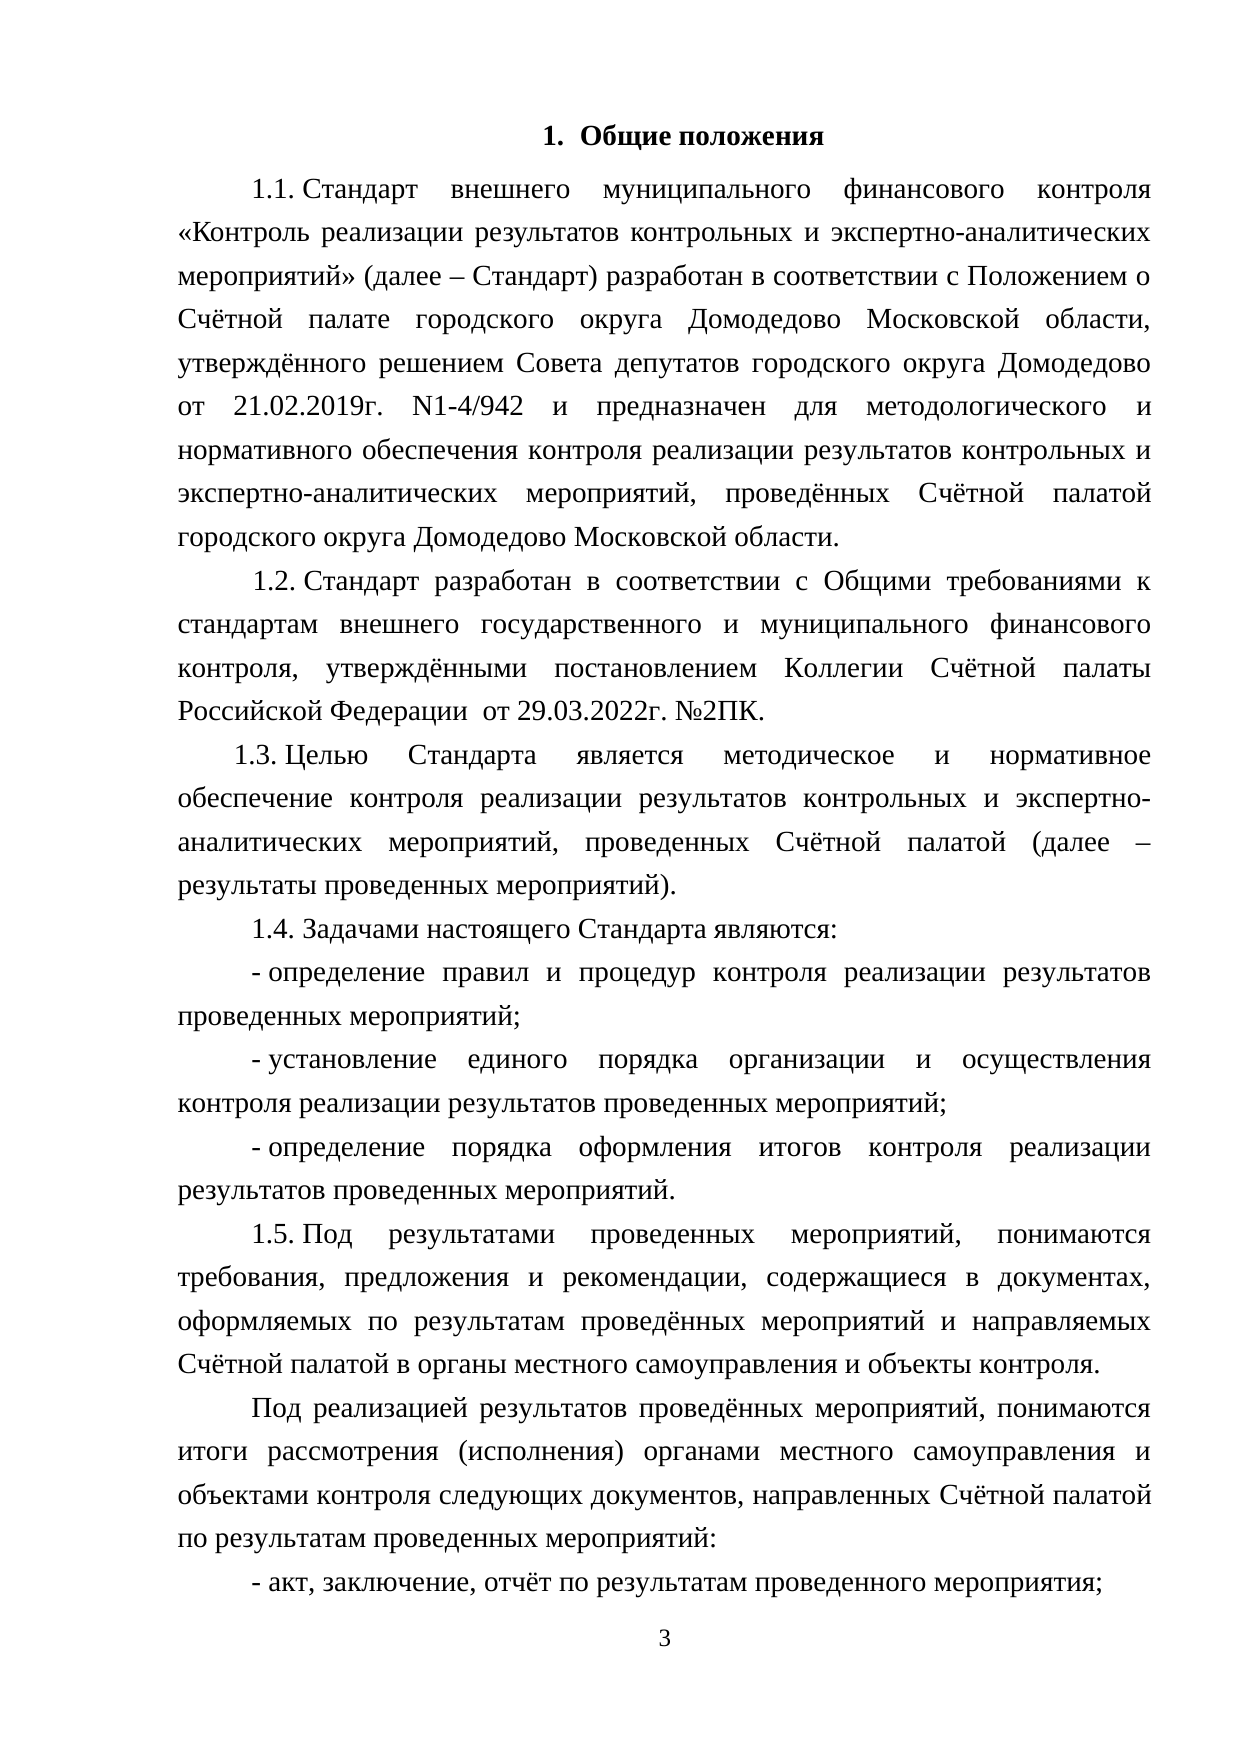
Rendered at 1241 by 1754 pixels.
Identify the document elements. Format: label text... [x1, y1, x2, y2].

text 1.1. Стандарт внешнего муниципального финансового контроля «Контроль реализации результатов контрольных и экспертно-аналитических мероприятий» (далее – Стандарт) разработан в соответствии с Положением о Счётной палате городского округа Домодедово Московской области, утверждённого решением Совета депутатов городского округа Домодедово от 21.02.2019г. N1-4/942 и предназначен для методологического и нормативного обеспечения контроля реализации результатов контрольных и экспертно-аналитических мероприятий, проведённых Счётной палатой городского округа Домодедово Московской области. [177, 171, 1152, 553]
text 1.5. Под результатами проведенных мероприятий, понимаются требования, предложения и рекомендации, содержащиеся в документах, оформляемых по результатам проведённых мероприятий и направляемых Счётной палатой в органы местного самоуправления и объекты контроля. [177, 1216, 1152, 1380]
list Общие положения [215, 118, 1152, 152]
text 1.4. Задачами настоящего Стандарта являются: [177, 911, 1152, 944]
text - установление единого порядка организации и осуществления контроля реализации результатов проведенных мероприятий; [177, 1042, 1152, 1119]
text - определение порядка оформления итогов контроля реализации результатов проведенных мероприятий. [177, 1129, 1152, 1206]
text - определение правил и процедур контроля реализации результатов проведенных мероприятий; [177, 954, 1152, 1032]
text 1.2. Стандарт разработан в соответствии с Общими требованиями к стандартам внешнего государственного и муниципального финансового контроля, утверждёнными постановлением Коллегии Счётной палаты Российской Федерации от 29.03.2022г. №2ПК. [177, 563, 1152, 727]
text - акт, заключение, отчёт по результатам проведенного мероприятия; [177, 1564, 1152, 1598]
text Под реализацией результатов проведённых мероприятий, понимаются итоги рассмотрения (исполнения) органами местного самоуправления и объектами контроля следующих документов, направленных Счётной палатой по результатам проведенных мероприятий: [177, 1390, 1152, 1554]
text 1.3. Целью Стандарта является методическое и нормативное обеспечение контроля реализации результатов контрольных и экспертно-аналитических мероприятий, проведенных Счётной палатой (далее – результаты проведенных мероприятий). [177, 737, 1152, 901]
